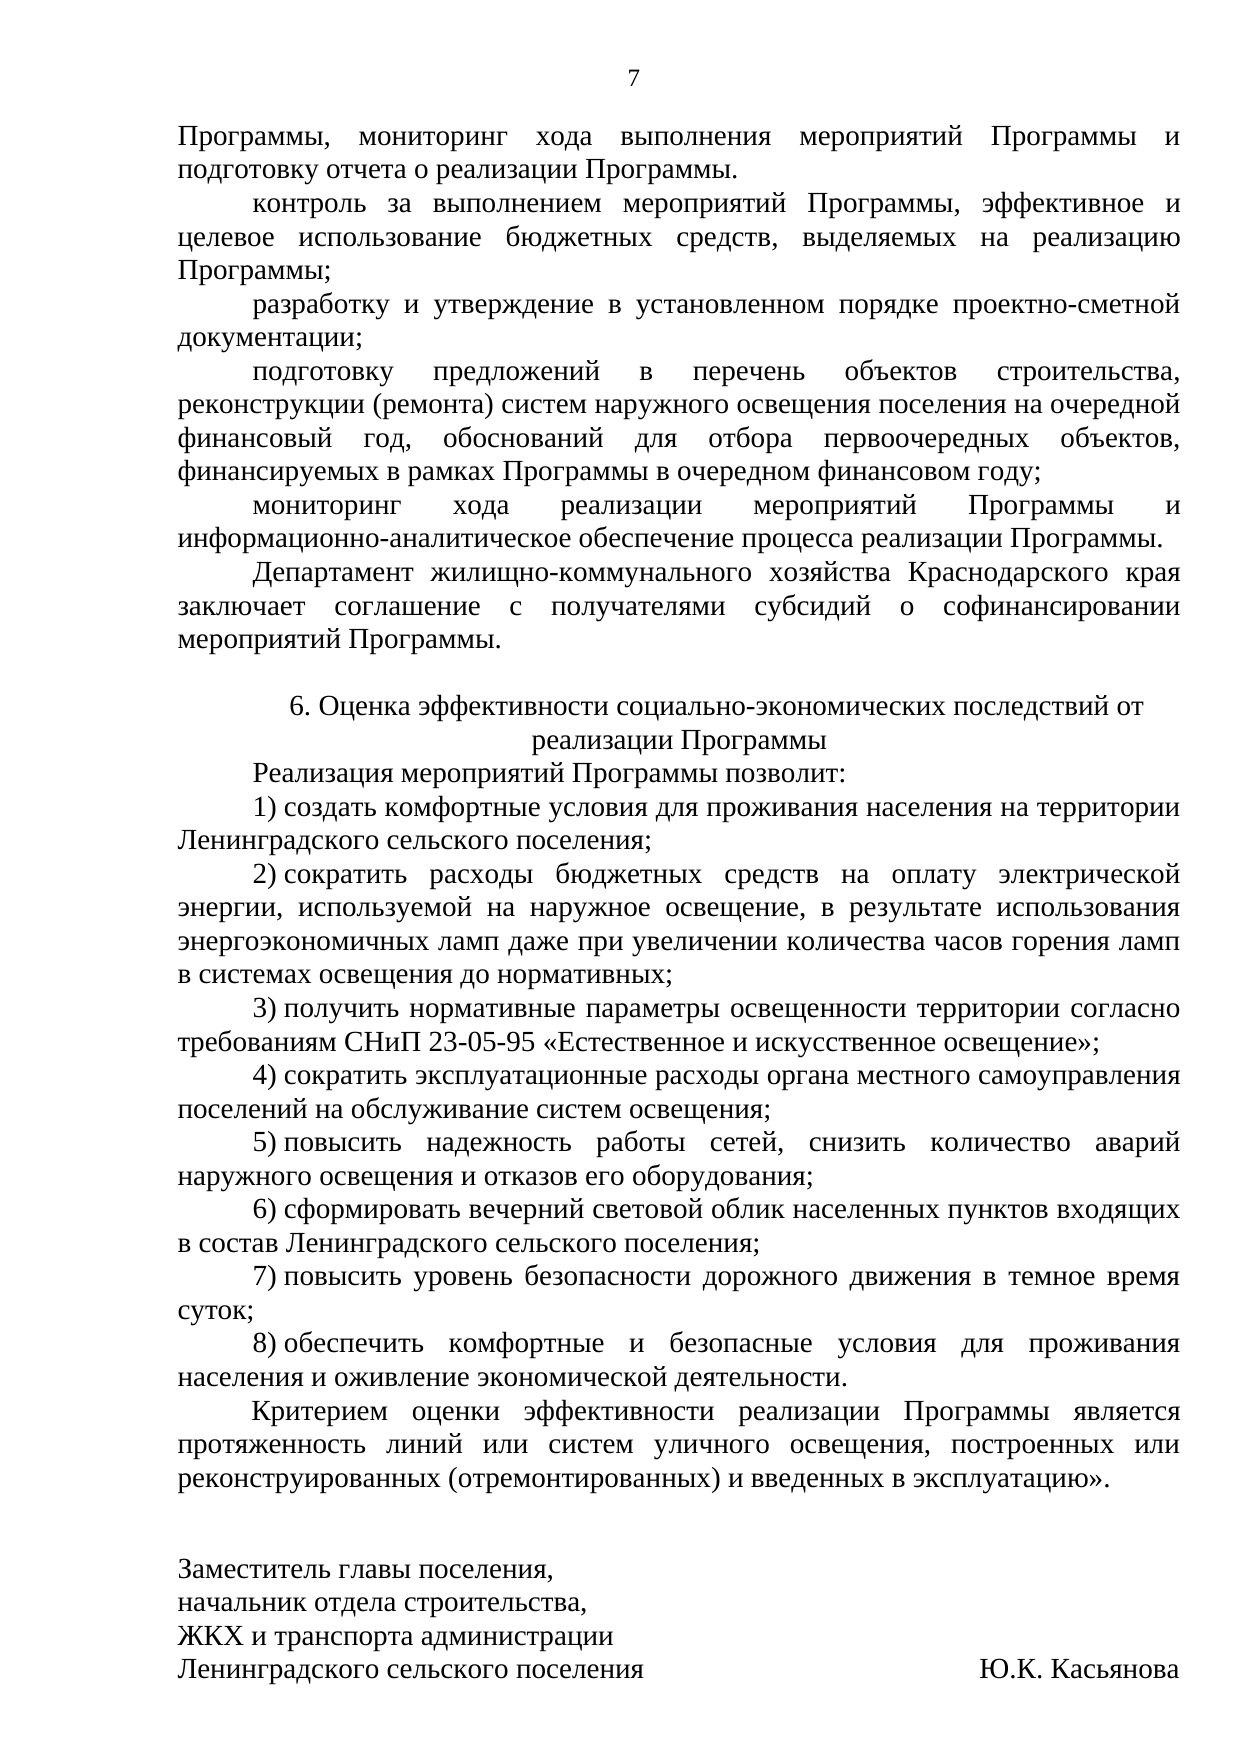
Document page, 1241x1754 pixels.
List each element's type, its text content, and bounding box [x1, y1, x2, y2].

text подготовку предложений в перечень объектов строительства, реконструкции (ремонта) систем наружного освещения поселения на очередной финансовый год, обоснований для отбора первоочередных объектов, финансируемых в рамках Программы в очередном финансовом году; [177, 353, 1181, 487]
text 3).получить нормативные параметры освещенности территории согласно требованиям СНиП 23-05-95 «Естественное и искусственное освещение»; [177, 990, 1181, 1057]
text Критерием оценки эффективности реализации Программы является протяженность линий или систем уличного освещения, построенных или реконструированных (отремонтированных) и введенных в эксплуатацию». [177, 1393, 1181, 1493]
text 8).обеспечить комфортные и безопасные условия для проживания населения и оживление экономической деятельности. [177, 1326, 1181, 1393]
text Ленинградского сельского поселения Ю.К. Касьянова [177, 1651, 1181, 1685]
text ЖКХ и транспорта администрации [177, 1618, 1181, 1651]
text 7).повысить уровень безопасности дорожного движения в темное время суток; [177, 1258, 1181, 1326]
text Реализация мероприятий Программы позволит: [177, 755, 1181, 789]
text 4).сократить эксплуатационные расходы органа местного самоуправления поселений на обслуживание систем освещения; [177, 1057, 1181, 1124]
text 2).сократить расходы бюджетных средств на оплату электрической энергии, используемой на наружное освещение, в результате использования энергоэкономичных ламп даже при увеличении количества часов горения ламп в системах освещения до нормативных; [177, 856, 1181, 990]
text контроль за выполнением мероприятий Программы, эффективное и целевое использование бюджетных средств, выделяемых на реализацию Программы; [177, 185, 1181, 286]
text мониторинг хода реализации мероприятий Программы и информационно-аналитическое обеспечение процесса реализации Программы. [177, 487, 1181, 554]
text 6).сформировать вечерний световой облик населенных пунктов входящих в состав Ленинградского сельского поселения; [177, 1191, 1181, 1258]
text разработку и утверждение в установленном порядке проектно-сметной документации; [177, 286, 1181, 353]
text 1).создать комфортные условия для проживания населения на территории Ленинградского сельского поселения; [177, 789, 1181, 856]
text 5).повысить надежность работы сетей, снизить количество аварий наружного освещения и отказов его оборудования; [177, 1124, 1181, 1191]
text начальник отдела строительства, [177, 1584, 1181, 1618]
text Заместитель главы поселения, [177, 1551, 1181, 1584]
text Департамент жилищно-коммунального хозяйства Краснодарского края заключает соглашение с получателями субсидий о софинансировании мероприятий Программы. [177, 554, 1181, 655]
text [177, 118, 1181, 185]
text 6. Оценка эффективности социально-экономических последствий от реализации Программы [177, 688, 1181, 755]
